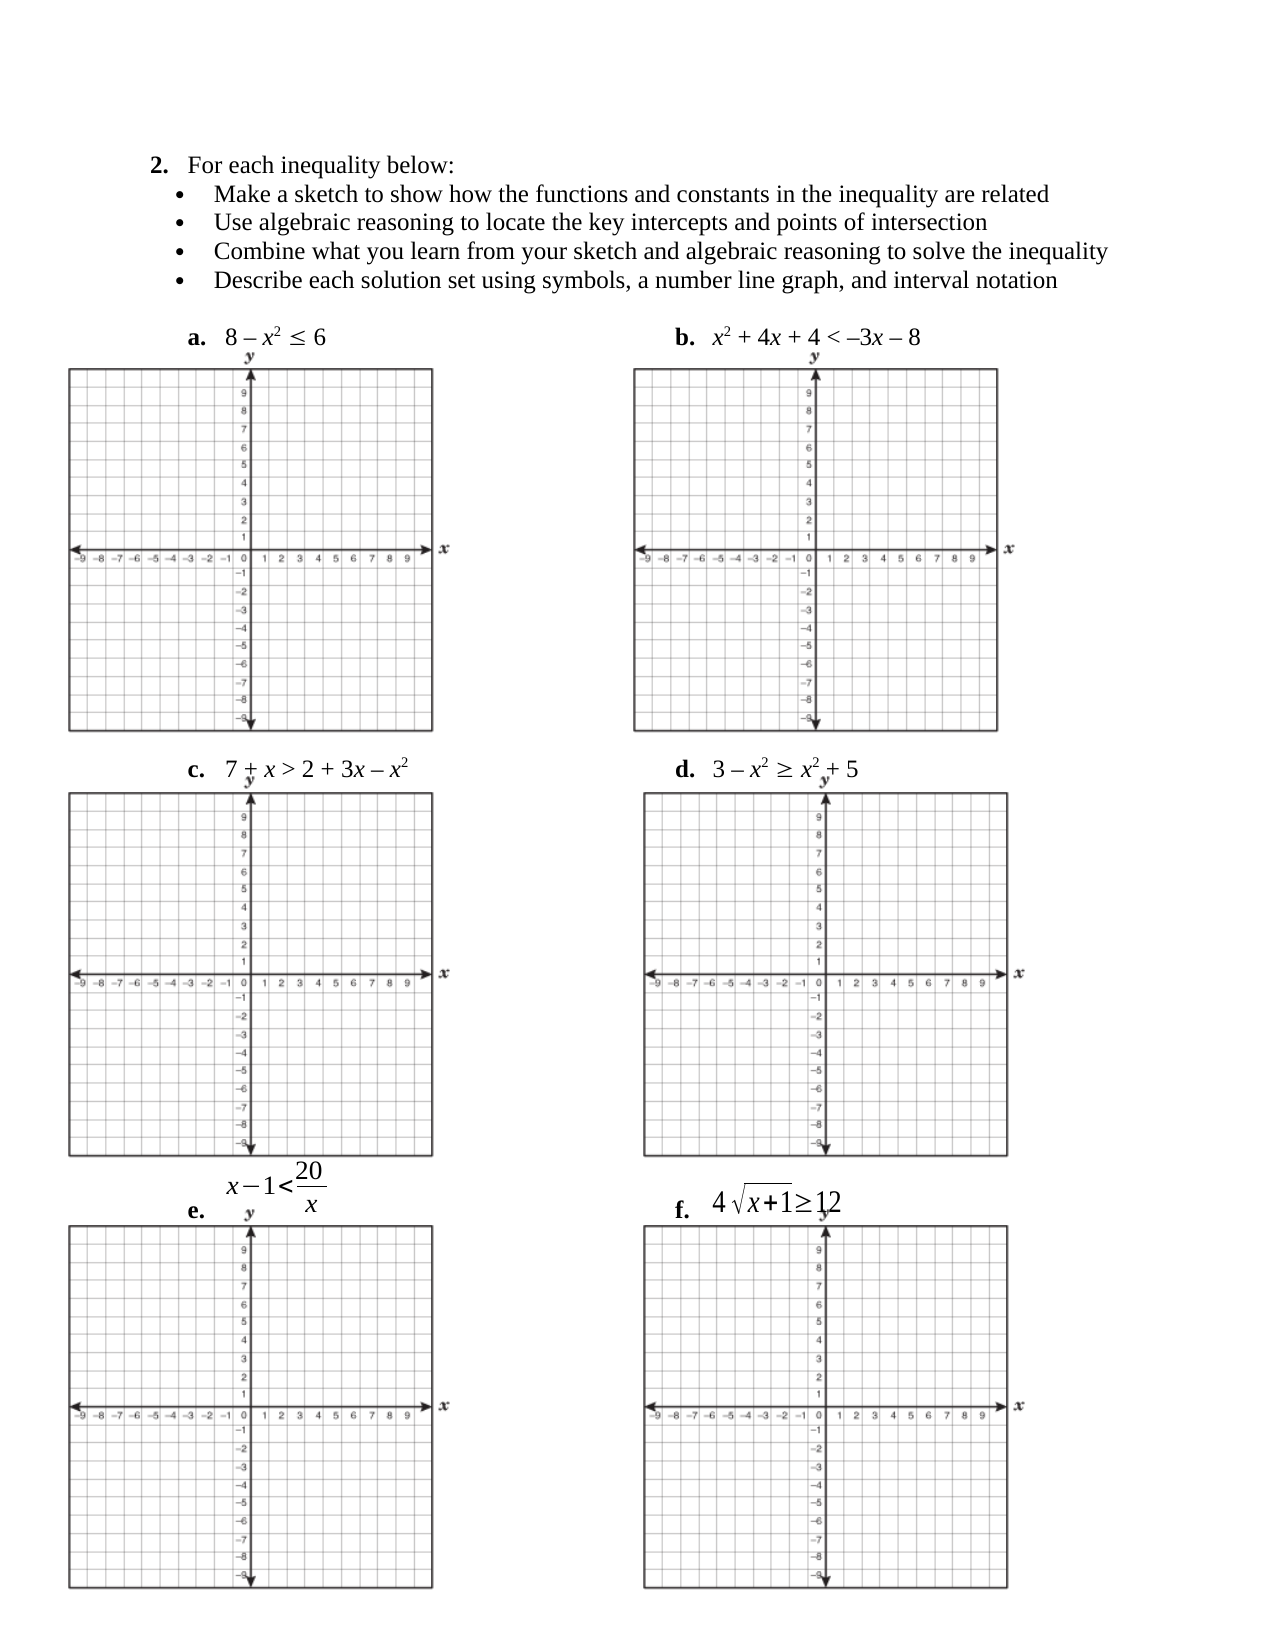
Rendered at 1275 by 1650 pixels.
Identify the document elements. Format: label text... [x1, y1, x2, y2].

list Combine what you learn from your sketch and algebraic reasoning to solve the inequality [176, 236, 1125, 265]
text c. 7 + x > 2 + 3x – x2 d. 3 – x2 x2 + 5 [187, 754, 1125, 782]
text a. 8 – x2 6 b. x2 + 4x + 4 < –3x – 8 [187, 322, 1125, 351]
picture [632, 351, 1016, 734]
list Use algebraic reasoning to locate the key intercepts and points of intersection [176, 207, 1125, 236]
text e. f. [187, 1156, 1125, 1224]
text 2. For each inequality below: [150, 150, 1125, 179]
picture [67, 1208, 450, 1591]
picture [642, 1224, 1025, 1591]
list Describe each solution set using symbols, a number line graph, and interval notation [176, 265, 1125, 294]
picture [642, 782, 1025, 1156]
list Make a sketch to show how the functions and constants in the inequality are related [176, 179, 1125, 207]
picture [67, 775, 450, 1159]
picture [67, 351, 450, 734]
